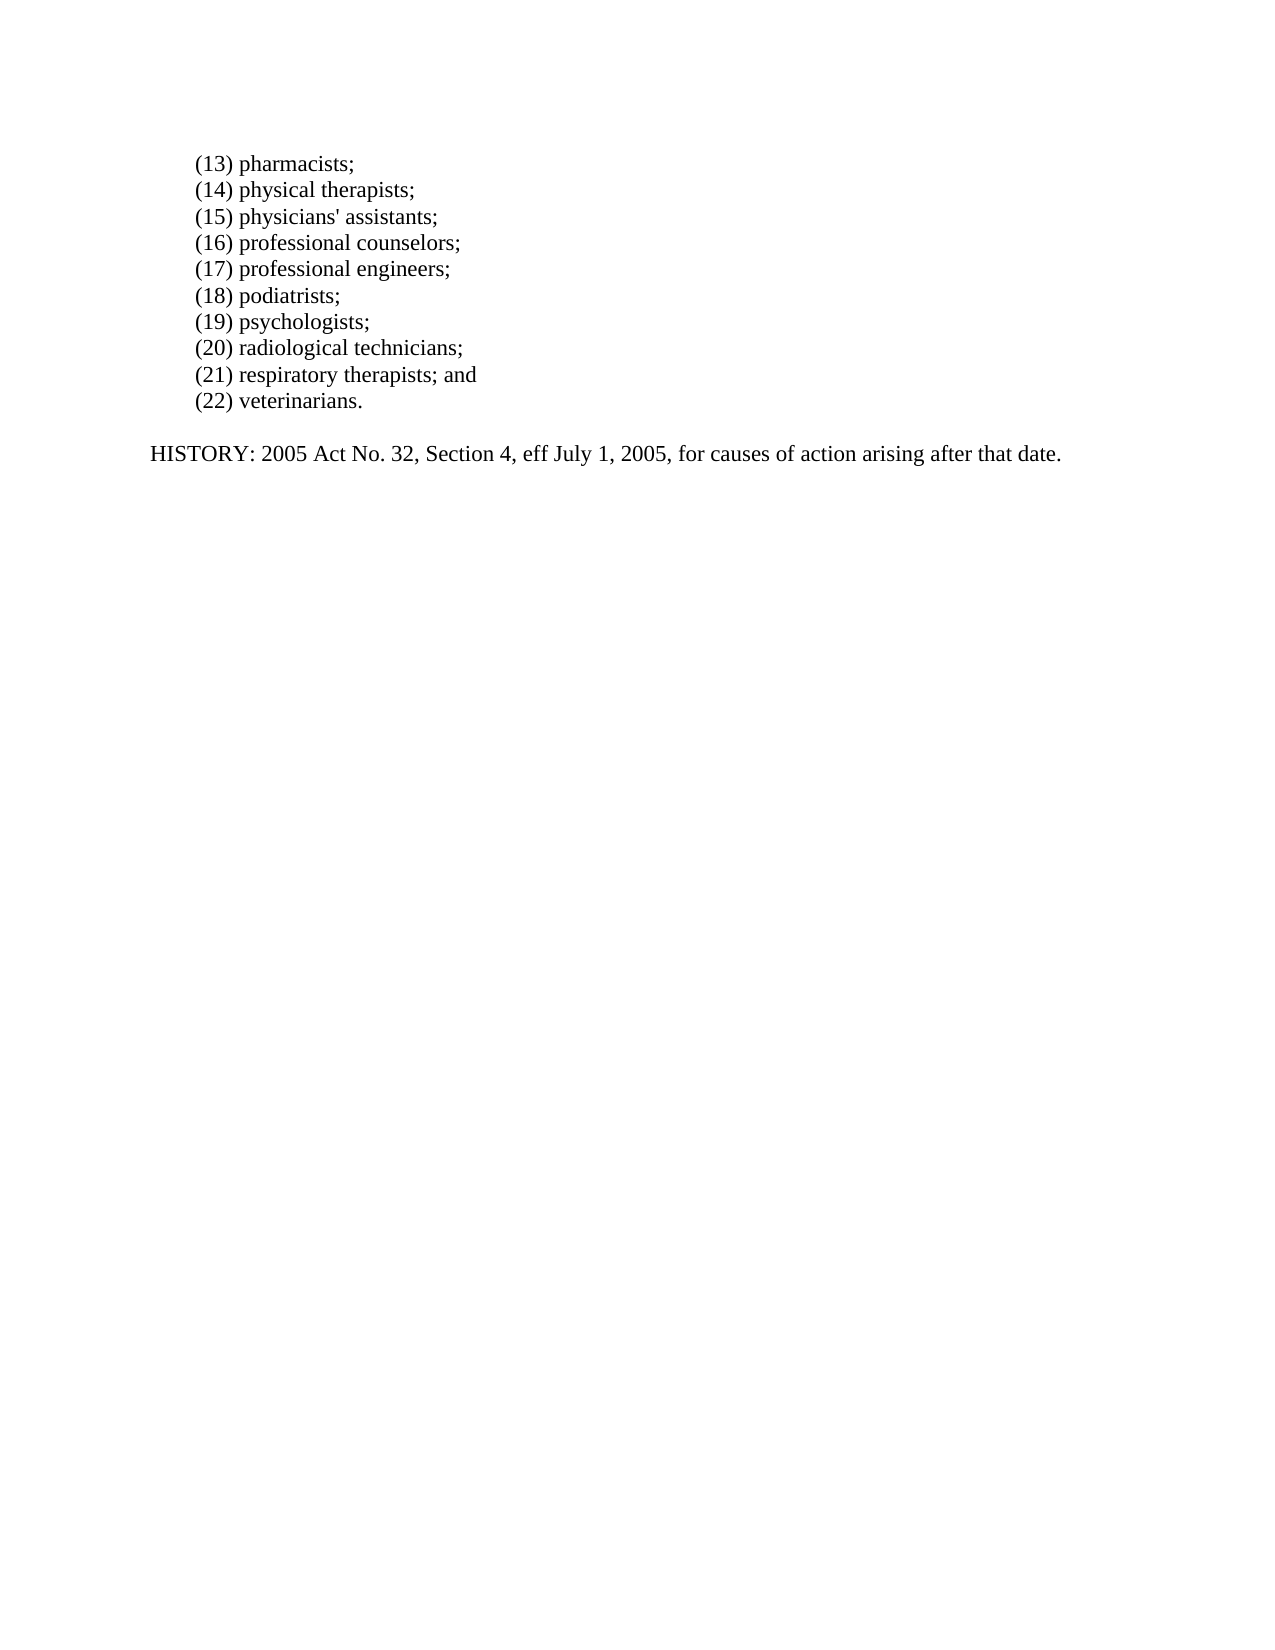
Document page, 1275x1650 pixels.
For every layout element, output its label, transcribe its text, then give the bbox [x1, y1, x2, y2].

text (20) radiological technicians; [150, 334, 1125, 361]
text (13) pharmacists; [150, 150, 1125, 176]
text HISTORY: 2005 Act No. 32, Section 4, eff July 1, 2005, for causes of action arising after that date. [150, 440, 1125, 466]
text (15) physicians' assistants; [150, 203, 1125, 229]
text (22) veterinarians. [150, 387, 1125, 413]
text (17) professional engineers; [150, 255, 1125, 282]
text (14) physical therapists; [150, 176, 1125, 203]
text (19) psychologists; [150, 308, 1125, 334]
text (21) respiratory therapists; and [150, 361, 1125, 387]
text (18) podiatrists; [150, 282, 1125, 308]
text (16) professional counselors; [150, 229, 1125, 255]
